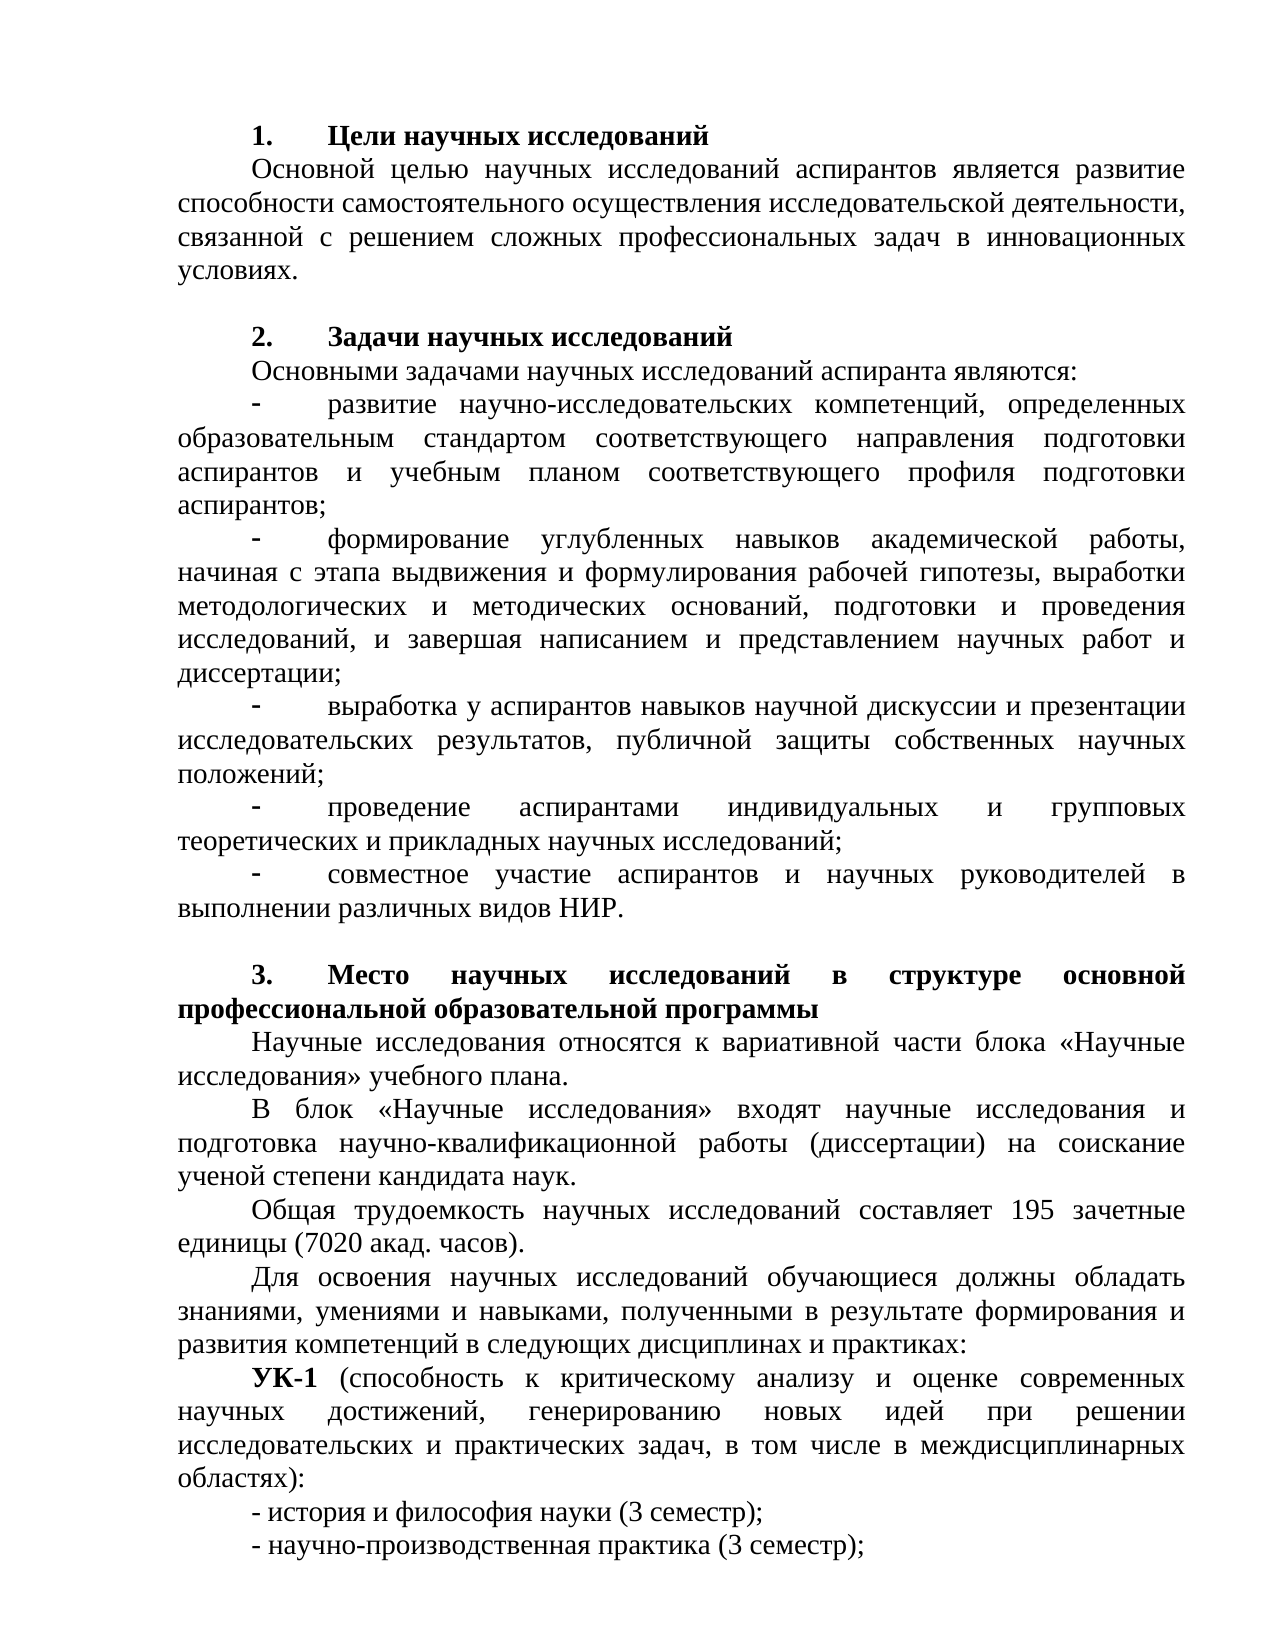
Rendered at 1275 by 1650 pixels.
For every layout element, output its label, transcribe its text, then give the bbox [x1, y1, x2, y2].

text - история и философия науки (3 семестр); [177, 1494, 1186, 1527]
list Цели научных исследований [251, 118, 1186, 152]
list выработка у аспирантов навыков научной дискуссии и презентации исследовательских результатов, публичной защиты собственных научных положений; [177, 688, 1186, 789]
text Общая трудоемкость научных исследований составляет 195 зачетные единицы (7020 акад. часов). [177, 1192, 1186, 1259]
text Научные исследования относятся к вариативной части блока «Научные исследования» учебного плана. [177, 1024, 1186, 1091]
list развитие научно-исследовательских компетенций, определенных образовательным стандартом соответствующего направления подготовки аспирантов и учебным планом соответствующего профиля подготовки аспирантов; [177, 386, 1186, 521]
list проведение аспирантами индивидуальных и групповых теоретических и прикладных научных исследований; [177, 789, 1186, 856]
text - научно-производственная практика (3 семестр); [177, 1527, 1186, 1561]
list совместное участие аспирантов и научных руководителей в выполнении различных видов НИР. [177, 856, 1186, 924]
text Для освоения научных исследований обучающиеся должны обладать знаниями, умениями и навыками, полученными в результате формирования и развития компетенций в следующих дисциплинах и практиках: [177, 1259, 1186, 1360]
list Место научных исследований в структуре основной профессиональной образовательной программы [177, 957, 1186, 1024]
text В блок «Научные исследования» входят научные исследования и подготовка научно-квалификационной работы (диссертации) на соискание ученой степени кандидата наук. [177, 1091, 1186, 1192]
text Основной целью научных исследований аспирантов является развитие способности самостоятельного осуществления исследовательской деятельности, связанной с решением сложных профессиональных задач в инновационных условиях. [177, 152, 1186, 286]
list Задачи научных исследований [177, 319, 1186, 353]
text Основными задачами научных исследований аспиранта являются: [177, 353, 1186, 386]
text УК-1 (способность к критическому анализу и оценке современных научных достижений, генерированию новых идей при решении исследовательских и практических задач, в том числе в междисциплинарных областях): [177, 1360, 1186, 1494]
list формирование углубленных навыков академической работы, начиная с этапа выдвижения и формулирования рабочей гипотезы, выработки методологических и методических оснований, подготовки и проведения исследований, и завершая написанием и представлением научных работ и диссертации; [177, 521, 1186, 688]
